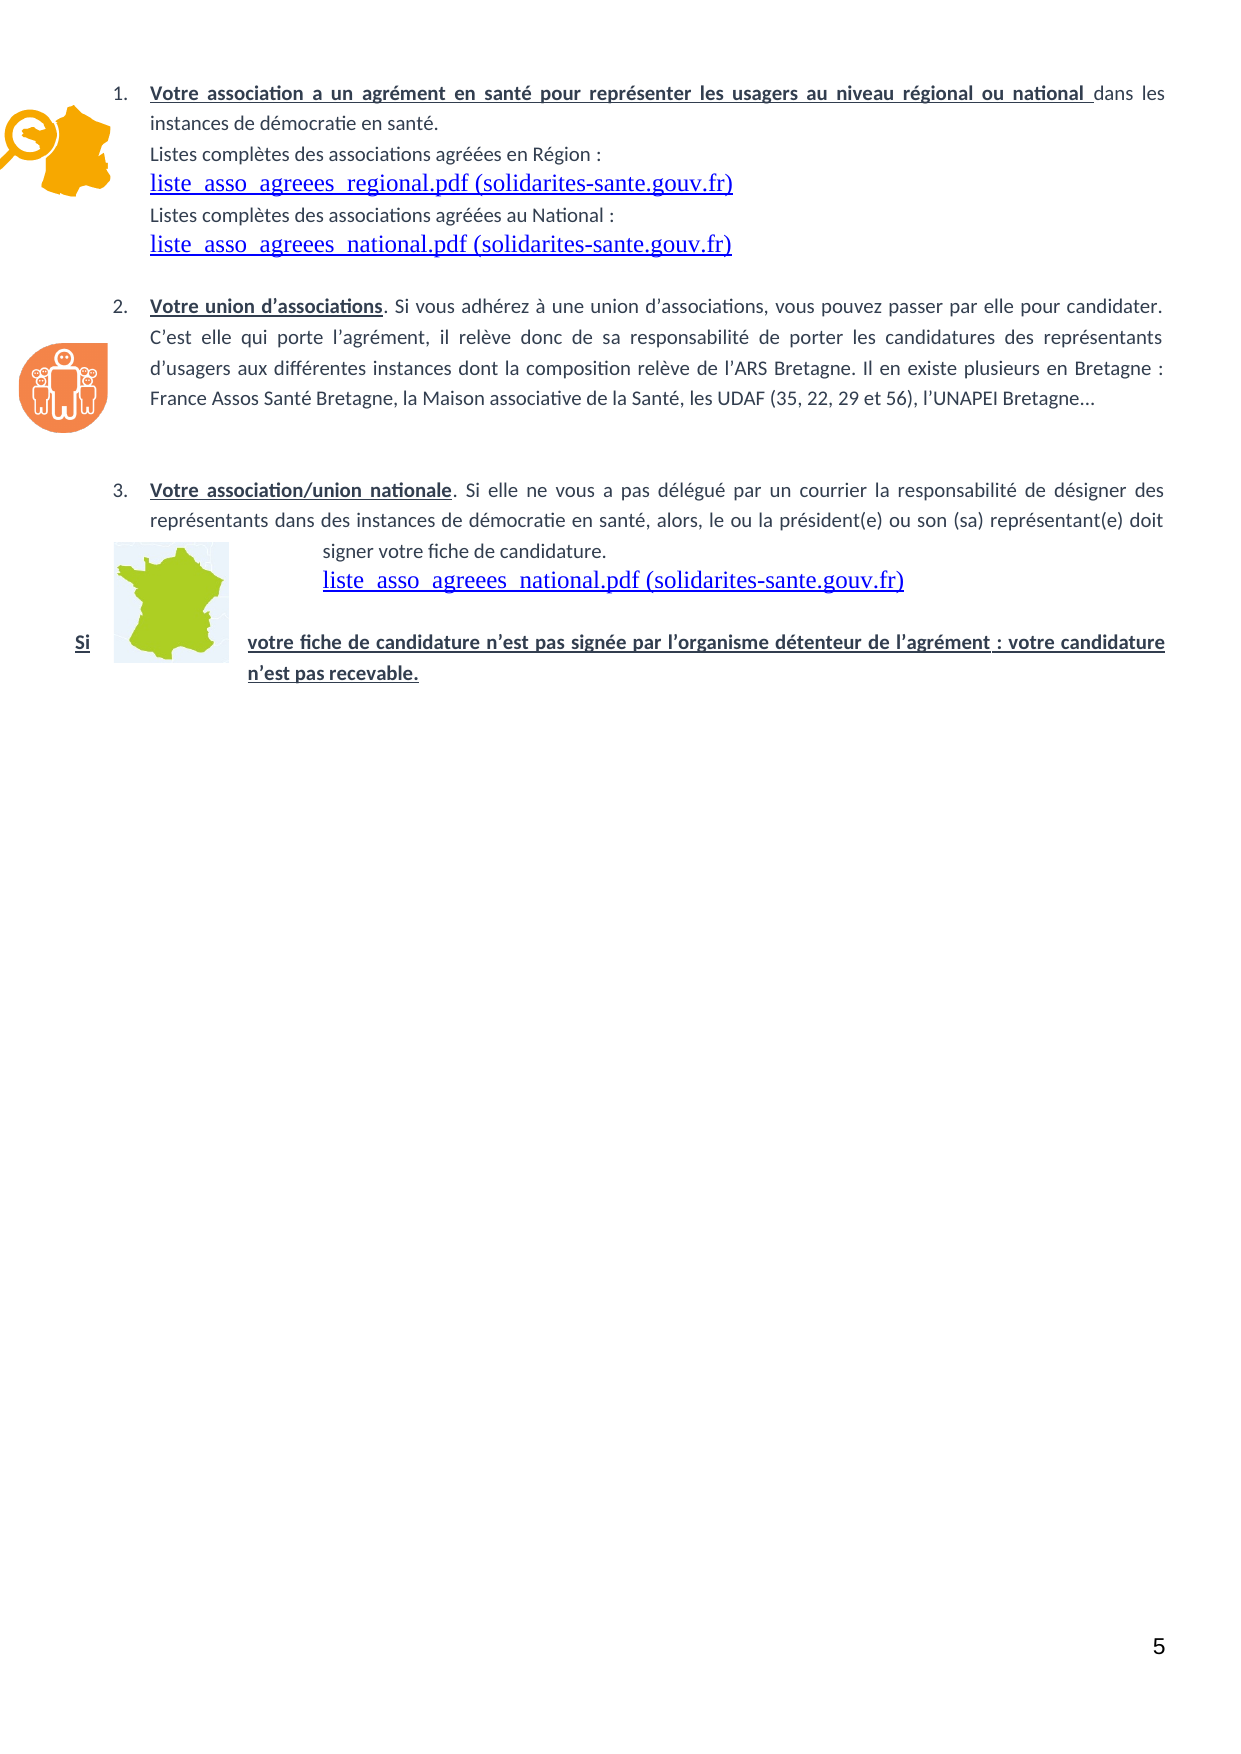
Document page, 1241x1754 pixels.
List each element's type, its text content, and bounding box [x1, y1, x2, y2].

picture [113, 542, 232, 662]
text liste_asso_agreees_regional.pdf (solidarites-sante.gouv.fr) [150, 167, 1165, 197]
text liste_asso_agreees_national.pdf (solidarites-sante.gouv.fr) [150, 228, 1165, 258]
picture [18, 343, 108, 433]
list Votre association a un agrément en santé pour représenter les usagers au niveau régional ou national dans les instances de démocratie en santé. [112, 75, 1165, 136]
list Votre association/union nationale. Si elle ne vous a pas délégué par un courrier la responsabilité de désigner des représentants dans des instances de démocratie en santé, alors, le ou la président(e) ou son (sa) représentant(e) doit signer votre fiche de candidature. [112, 472, 1165, 563]
picture [0, 105, 111, 197]
text Listes complètes des associations agréées en Région : [150, 136, 1165, 167]
text liste_asso_agreees_national.pdf (solidarites-sante.gouv.fr) [232, 563, 1165, 594]
text Si votre fiche de candidature n’est pas signée par l’organisme détenteur de l’agrément : votre candidature n’est pas recevable. [75, 624, 1165, 685]
list Votre union d’associations. Si vous adhérez à une union d’associations, vous pouvez passer par elle pour candidater. C’est elle qui porte l’agrément, il relève donc de sa responsabilité de porter les candidatures des représentants d’usagers aux différentes instances dont la composition relève de l’ARS Bretagne. Il en existe plusieurs en Bretagne : France Assos Santé Bretagne, la Maison associative de la Santé, les UDAF (35, 22, 29 et 56), l’UNAPEI Bretagne... [112, 289, 1165, 411]
text Listes complètes des associations agréées au National : [150, 197, 1165, 228]
